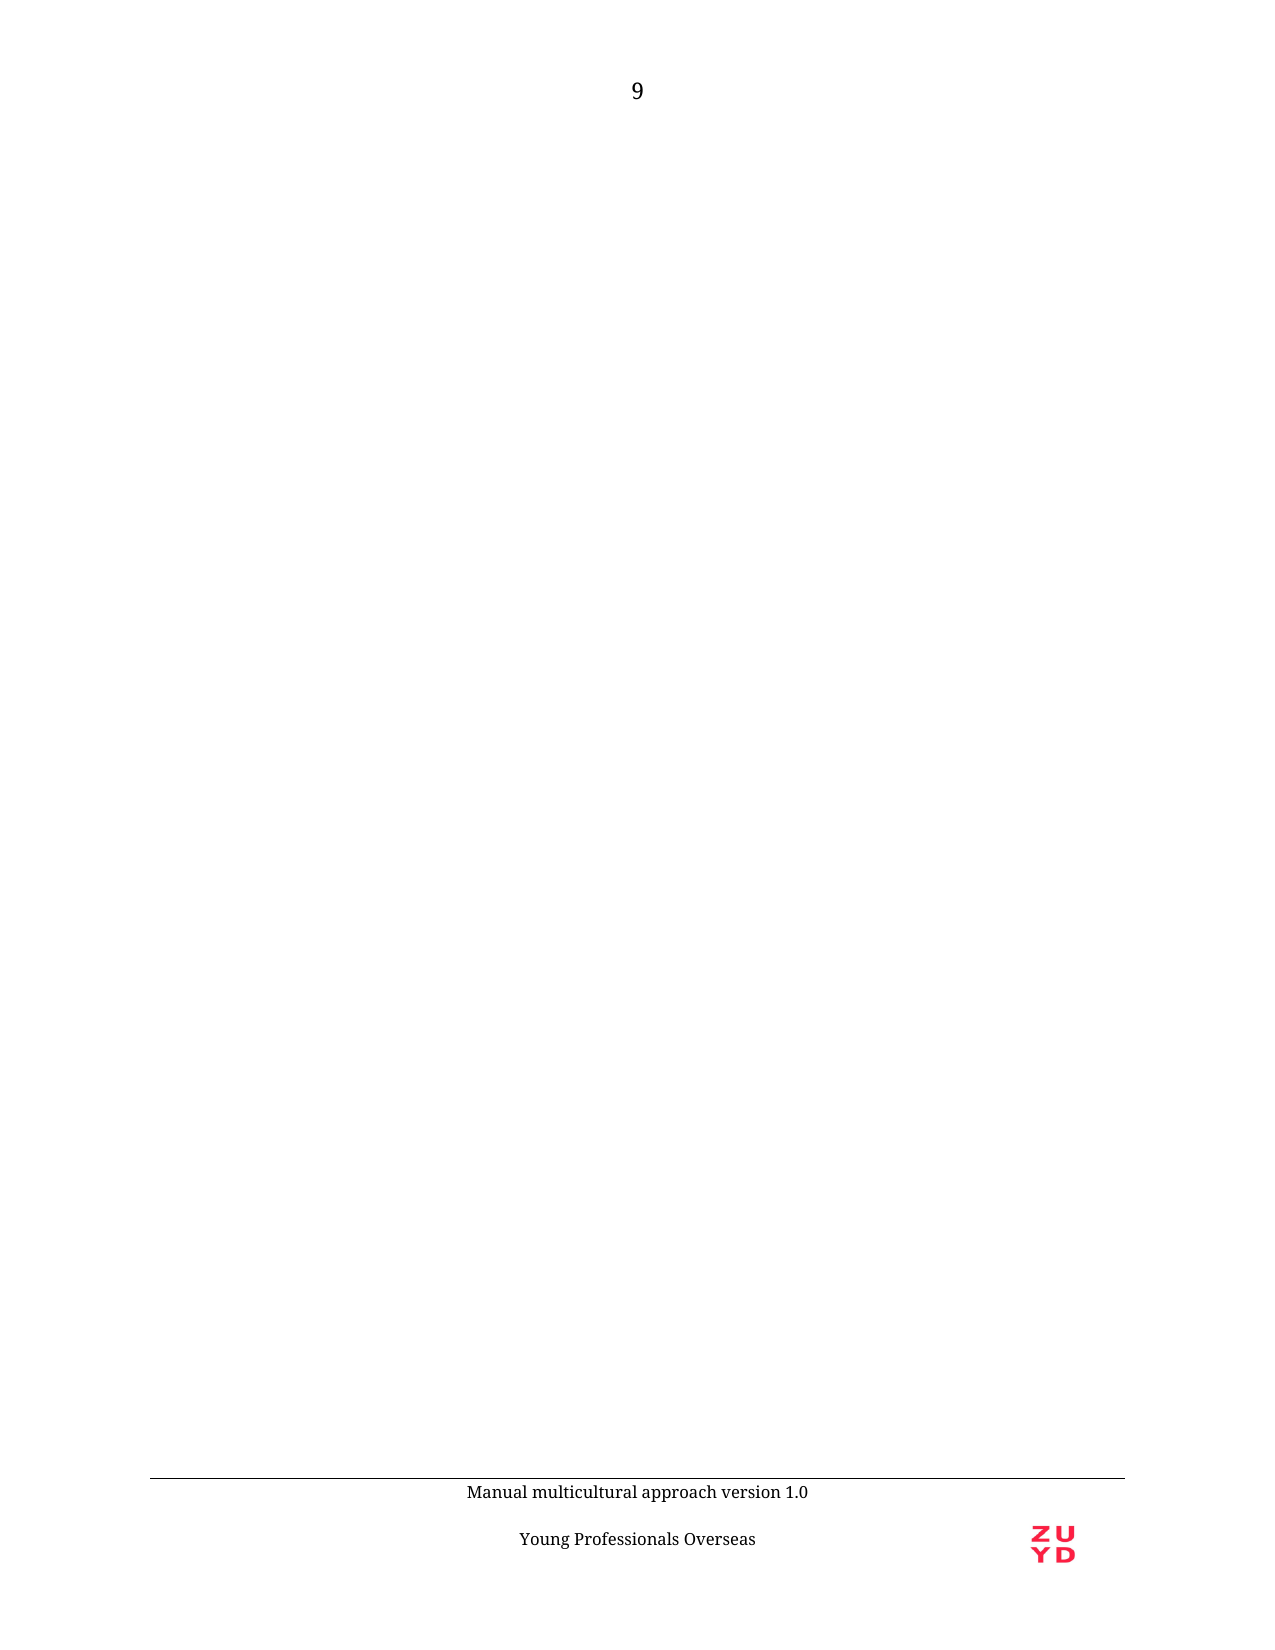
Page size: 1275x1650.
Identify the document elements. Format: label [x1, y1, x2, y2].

picture [1012, 1510, 1094, 1578]
